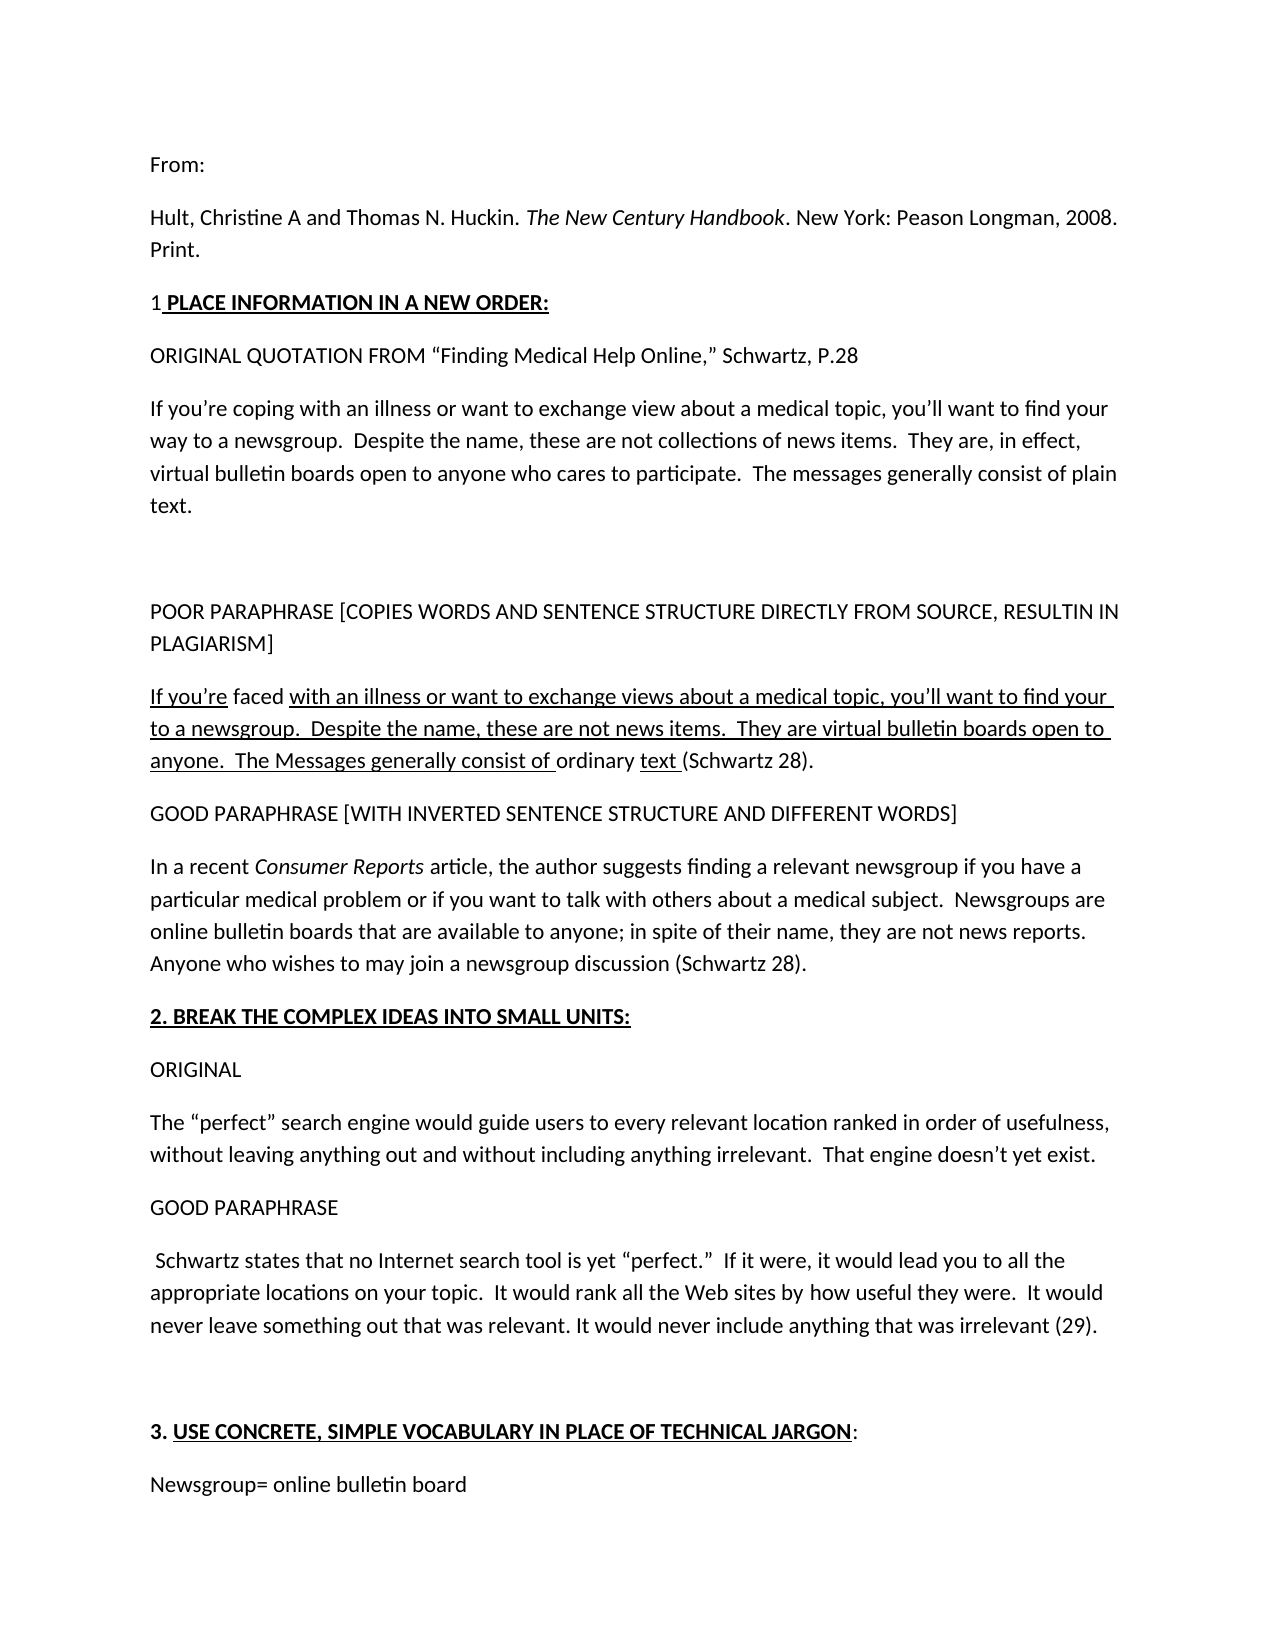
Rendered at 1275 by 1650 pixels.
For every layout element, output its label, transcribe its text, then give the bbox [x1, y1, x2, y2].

text If you’re faced with an illness or want to exchange views about a medical topic, you’ll want to find your to a newsgroup. Despite the name, these are not news items. They are virtual bulletin boards open to anyone. The Messages generally consist of ordinary text (Schwartz 28). [150, 682, 1125, 774]
text GOOD PARAPHRASE [WITH INVERTED SENTENCE STRUCTURE AND DIFFERENT WORDS] [150, 799, 1125, 827]
text 3. USE CONCRETE, SIMPLE VOCABULARY IN PLACE OF TECHNICAL JARGON: [150, 1417, 1125, 1445]
text 1 PLACE INFORMATION IN A NEW ORDER: [150, 288, 1125, 316]
text From: Hult, Christine A and Thomas N. Huckin. The New Century Handbook. New York: Peason Longman, 2008. Print. [150, 150, 1125, 178]
text POOR PARAPHRASE [COPIES WORDS AND SENTENCE STRUCTURE DIRECTLY FROM SOURCE, RESULTIN IN PLAGIARISM] [150, 597, 1125, 657]
text ORIGINAL QUOTATION FROM “Finding Medical Help Online,” Schwartz, P.28 [150, 341, 1125, 369]
text ORIGINAL [150, 1055, 1125, 1083]
text In a recent Consumer Reports article, the author suggests finding a relevant newsgroup if you have a particular medical problem or if you want to talk with others about a medical subject. Newsgroups are online bulletin boards that are available to anyone; in spite of their name, they are not news reports. Anyone who wishes to may join a newsgroup discussion (Schwartz 28). [150, 852, 1125, 977]
text Schwartz states that no Internet search tool is yet “perfect.” If it were, it would lead you to all the appropriate locations on your topic. It would rank all the Web sites by how useful they were. It would never leave something out that was relevant. It would never include anything that was irrelevant (29). [150, 1246, 1125, 1339]
text If you’re coping with an illness or want to exchange view about a medical topic, you’ll want to find your way to a newsgroup. Despite the name, these are not collections of news items. They are, in effect, virtual bulletin boards open to anyone who cares to participate. The messages generally consist of plain text. [150, 394, 1125, 519]
text Newsgroup= online bulletin board [150, 1470, 1125, 1498]
text GOOD PARAPHRASE [150, 1193, 1125, 1221]
text The “perfect” search engine would guide users to every relevant location ranked in order of usefulness, without leaving anything out and without including anything irrelevant. That engine doesn’t yet exist. [150, 1108, 1125, 1168]
text 2. BREAK THE COMPLEX IDEAS INTO SMALL UNITS: [150, 1002, 1125, 1030]
